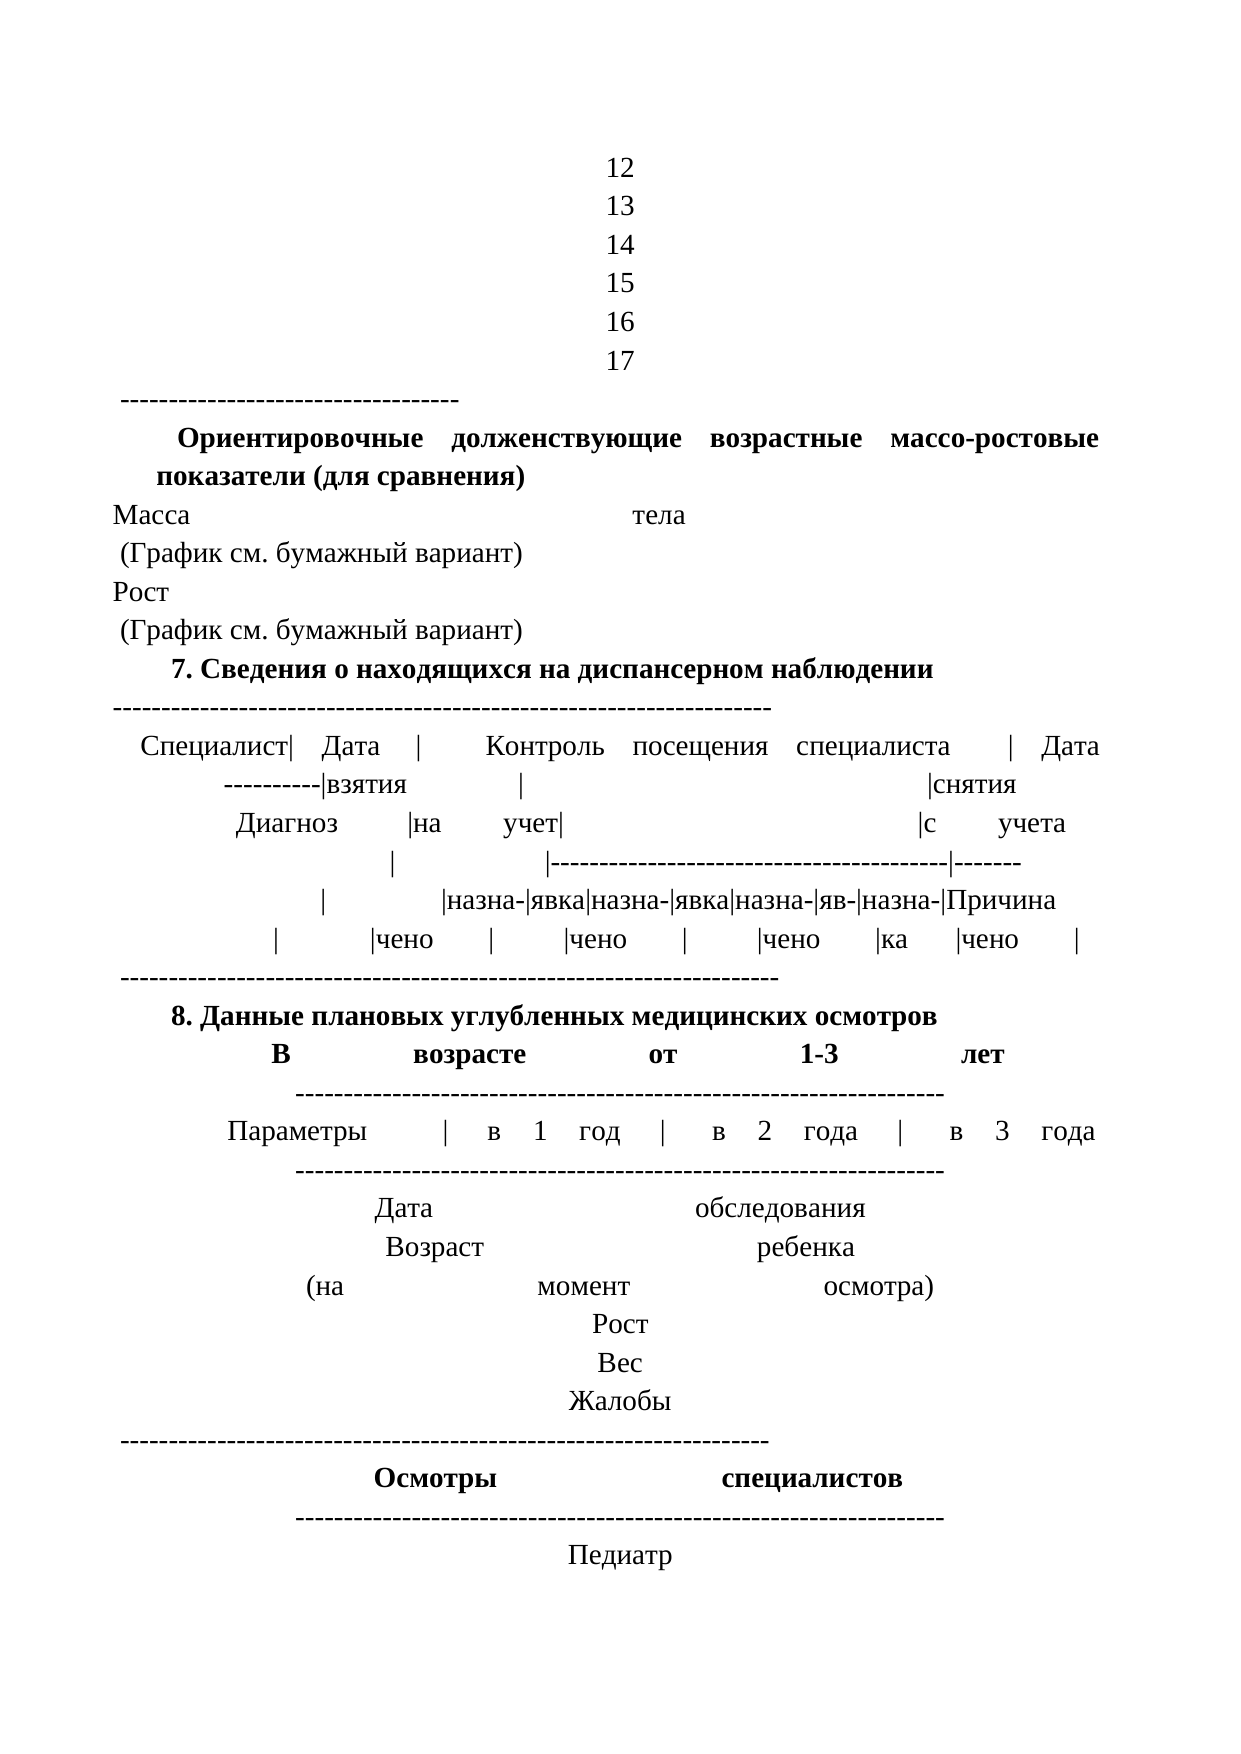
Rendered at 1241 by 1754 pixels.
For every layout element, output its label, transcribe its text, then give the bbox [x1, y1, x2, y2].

text Рост (График см. бумажный вариант) [112, 574, 1128, 646]
text -------------------------------------------------------------------- Специалист| Дата | Контроль посещения специалиста | Дата ----------|взятия | |снятия Диагноз |на учет| |с учета | |-----------------------------------------|------- | |назна-|явка|назна-|явка|назна-|яв-|назна-|Причина | |чено | |чено | |чено |ка |чено | -------------------------------------------------------------------- [112, 689, 1128, 993]
text В возрасте от 1-3 лет ------------------------------------------------------------------- Параметры | в 1 год | в 2 года | в 3 года ------------------------------------------------------------------- Дата обследования Возраст ребенка (на момент осмотра) Рост Вес Жалобы ------------------------------------------------------------------- [112, 1036, 1128, 1455]
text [112, 150, 1128, 415]
text Ориентировочные долженствующие возрастные массо-ростовые показатели (для сравнения) [112, 420, 1128, 492]
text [112, 1460, 1128, 1571]
text 8. Данные плановых углубленных медицинских осмотров [112, 998, 1128, 1031]
text 7. Сведения о находящихся на диспансерном наблюдении [112, 651, 1128, 684]
text Масса тела (График см. бумажный вариант) [112, 497, 1128, 569]
